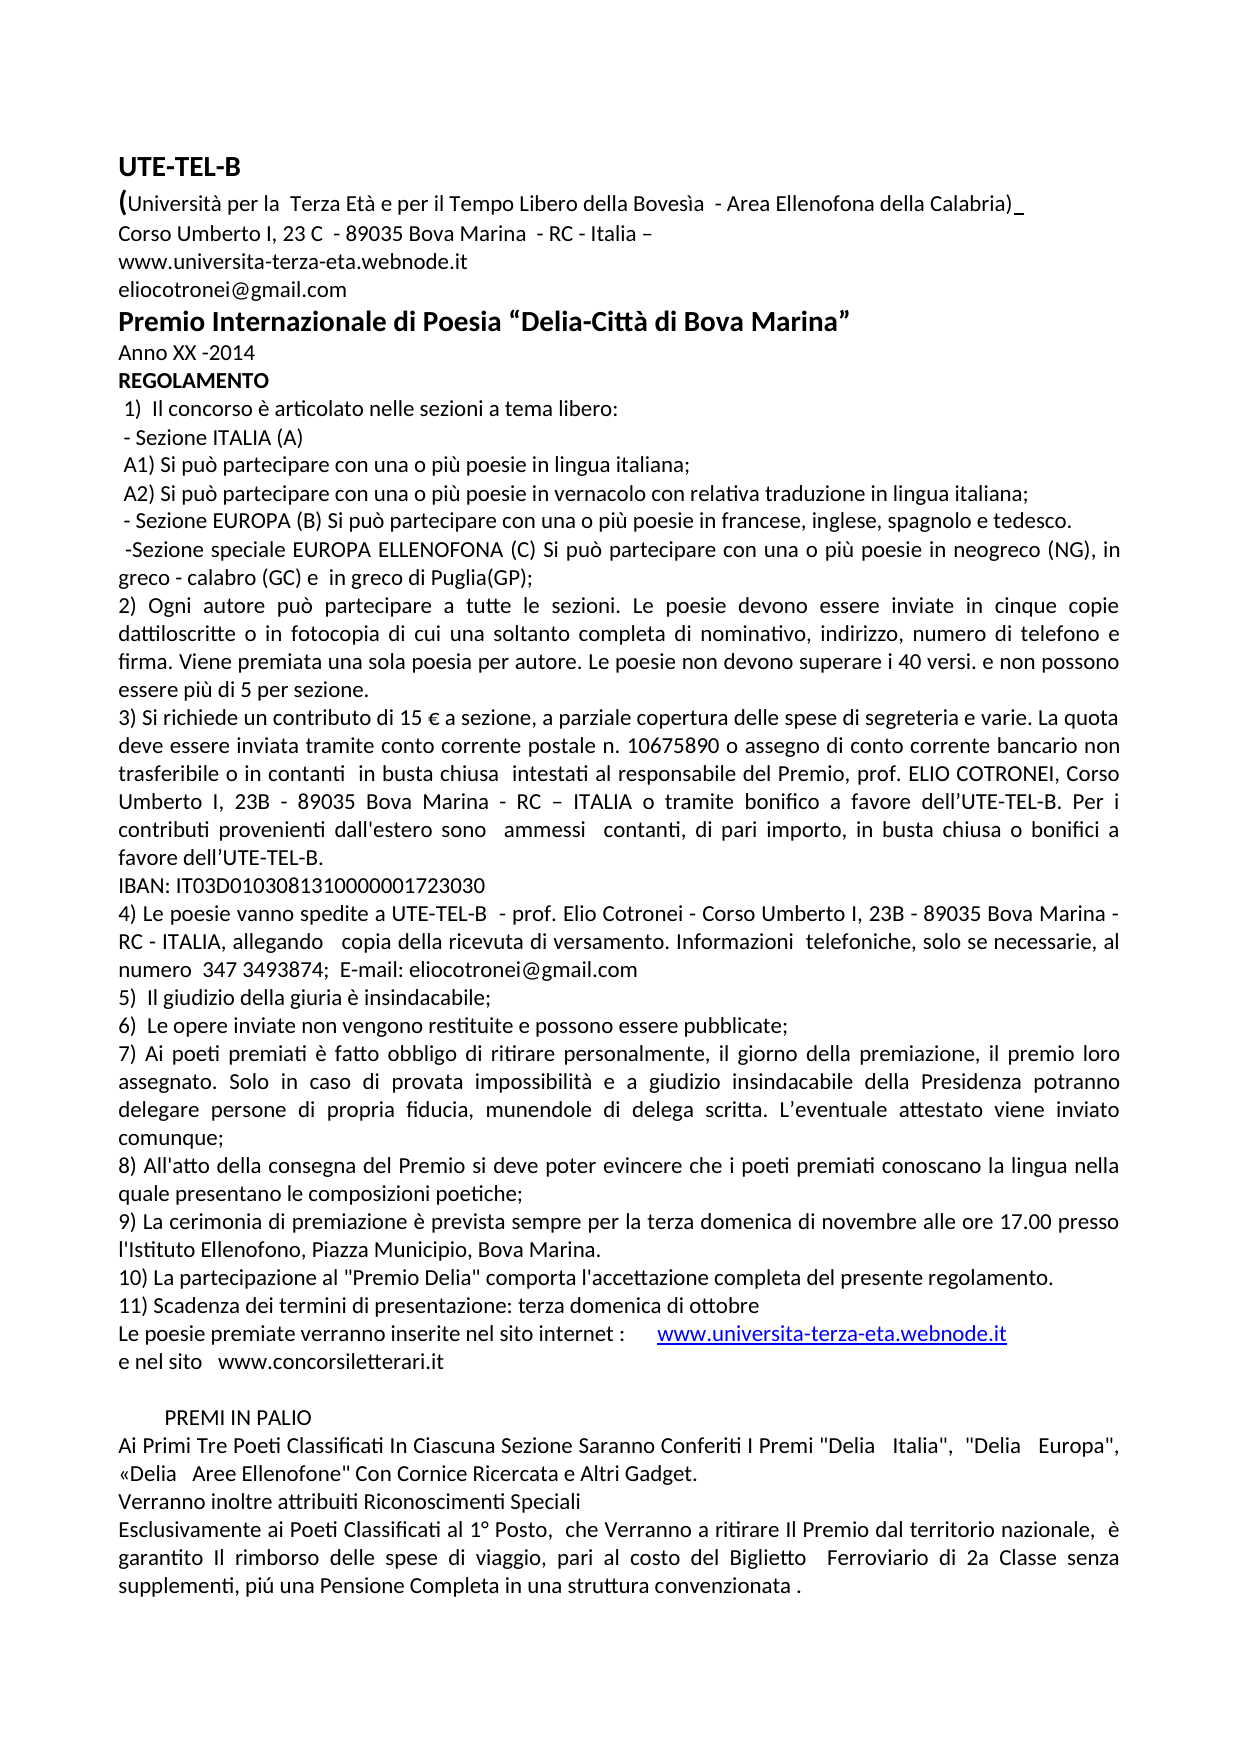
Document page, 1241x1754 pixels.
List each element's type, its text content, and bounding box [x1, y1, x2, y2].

text 9) La cerimonia di premiazione è prevista sempre per la terza domenica di novembre alle ore 17.00 presso l'Istituto Ellenofono, Piazza Municipio, Bova Marina. [118, 1207, 1122, 1263]
text 5) Il giudizio della giuria è insindacabile; [118, 983, 1122, 1011]
text A2) Si può partecipare con una o più poesie in vernacolo con relativa traduzione in lingua italiana; [118, 479, 1122, 507]
text e nel sito www.concorsiletterari.it [118, 1347, 1122, 1375]
text Anno XX -2014 [118, 338, 1122, 367]
text Esclusivamente ai Poeti Classificati al 1° Posto, che Verranno a ritirare Il Premio dal territorio nazionale, è garantito Il rimborso delle spese di viaggio, pari al costo del Biglietto Ferroviario di 2a Classe senza supplementi, piú una Pensione Completa in una struttura convenzionata . [118, 1515, 1122, 1599]
text 4) Le poesie vanno spedite a UTE-TEL-B - prof. Elio Cotronei - Corso Umberto I, 23B - 89035 Bova Marina - RC - ITALIA, allegando copia della ricevuta di versamento. Informazioni telefoniche, solo se necessarie, al numero 347 3493874; E-mail: eliocotronei@gmail.com [118, 899, 1122, 983]
text - Sezione ITALIA (A) [118, 423, 1122, 451]
text A1) Si può partecipare con una o più poesie in lingua italiana; [118, 451, 1122, 479]
text Le poesie premiate verranno inserite nel sito internet : www.universita-terza-eta.webnode.it [118, 1319, 1122, 1347]
text eliocotronei@gmail.com [118, 275, 1122, 303]
text 7) Ai poeti premiati è fatto obbligo di ritirare personalmente, il giorno della premiazione, il premio loro assegnato. Solo in caso di provata impossibilità e a giudizio insindacabile della Presidenza potranno delegare persone di propria fiducia, munendole di delega scritta. L’eventuale attestato viene inviato comunque; [118, 1039, 1122, 1151]
text 6) Le opere inviate non vengono restituite e possono essere pubblicate; [118, 1011, 1122, 1039]
text IBAN: IT03D0103081310000001723030 [118, 871, 1122, 899]
text Corso Umberto I, 23 C - 89035 Bova Marina - RC - Italia – [118, 219, 1122, 247]
text 8) All'atto della consegna del Premio si deve poter evincere che i poeti premiati conoscano la lingua nella quale presentano le composizioni poetiche; [118, 1151, 1122, 1207]
text Verranno inoltre attribuiti Riconoscimenti Speciali [118, 1487, 1122, 1515]
text 10) La partecipazione al "Premio Delia" comporta l'accettazione completa del presente regolamento. [118, 1263, 1122, 1291]
text UTE-TEL-B [118, 148, 1122, 183]
text 3) Si richiede un contributo di 15 € a sezione, a parziale copertura delle spese di segreteria e varie. La quota deve essere inviata tramite conto corrente postale n. 10675890 o assegno di conto corrente bancario non trasferibile o in contanti in busta chiusa intestati al responsabile del Premio, prof. ELIO COTRONEI, Corso Umberto I, 23B - 89035 Bova Marina - RC – ITALIA o tramite bonifico a favore dell’UTE-TEL-B. Per i contributi provenienti dall'estero sono ammessi contanti, di pari importo, in busta chiusa o bonifici a favore dell’UTE-TEL-B. [118, 703, 1122, 871]
text -Sezione speciale EUROPA ELLENOFONA (C) Si può partecipare con una o più poesie in neogreco (NG), in greco - calabro (GC) e in greco di Puglia(GP); [118, 535, 1122, 591]
text 11) Scadenza dei termini di presentazione: terza domenica di ottobre [118, 1291, 1122, 1319]
text - Sezione EUROPA (B) Si può partecipare con una o più poesie in francese, inglese, spagnolo e tedesco. [118, 507, 1122, 535]
text Ai Primi Tre Poeti Classificati In Ciascuna Sezione Saranno Conferiti I Premi "Delia Italia", "Delia Europa", «Delia Aree Ellenofone" Con Cornice Ricercata e Altri Gadget. [118, 1431, 1122, 1487]
text 1) Il concorso è articolato nelle sezioni a tema libero: [118, 394, 1122, 423]
text (Università per la Terza Età e per il Tempo Libero della Bovesìa - Area Ellenofona della Calabria) [118, 183, 1122, 219]
text REGOLAMENTO [118, 367, 1122, 394]
text PREMI IN PALIO [118, 1403, 1122, 1431]
text 2) Ogni autore può partecipare a tutte le sezioni. Le poesie devono essere inviate in cinque copie dattiloscritte o in fotocopia di cui una soltanto completa di nominativo, indirizzo, numero di telefono e firma. Viene premiata una sola poesia per autore. Le poesie non devono superare i 40 versi. e non possono essere più di 5 per sezione. [118, 591, 1122, 703]
text www.universita-terza-eta.webnode.it [118, 247, 1122, 275]
text Premio Internazionale di Poesia “Delia-Città di Bova Marina” [118, 303, 1122, 338]
